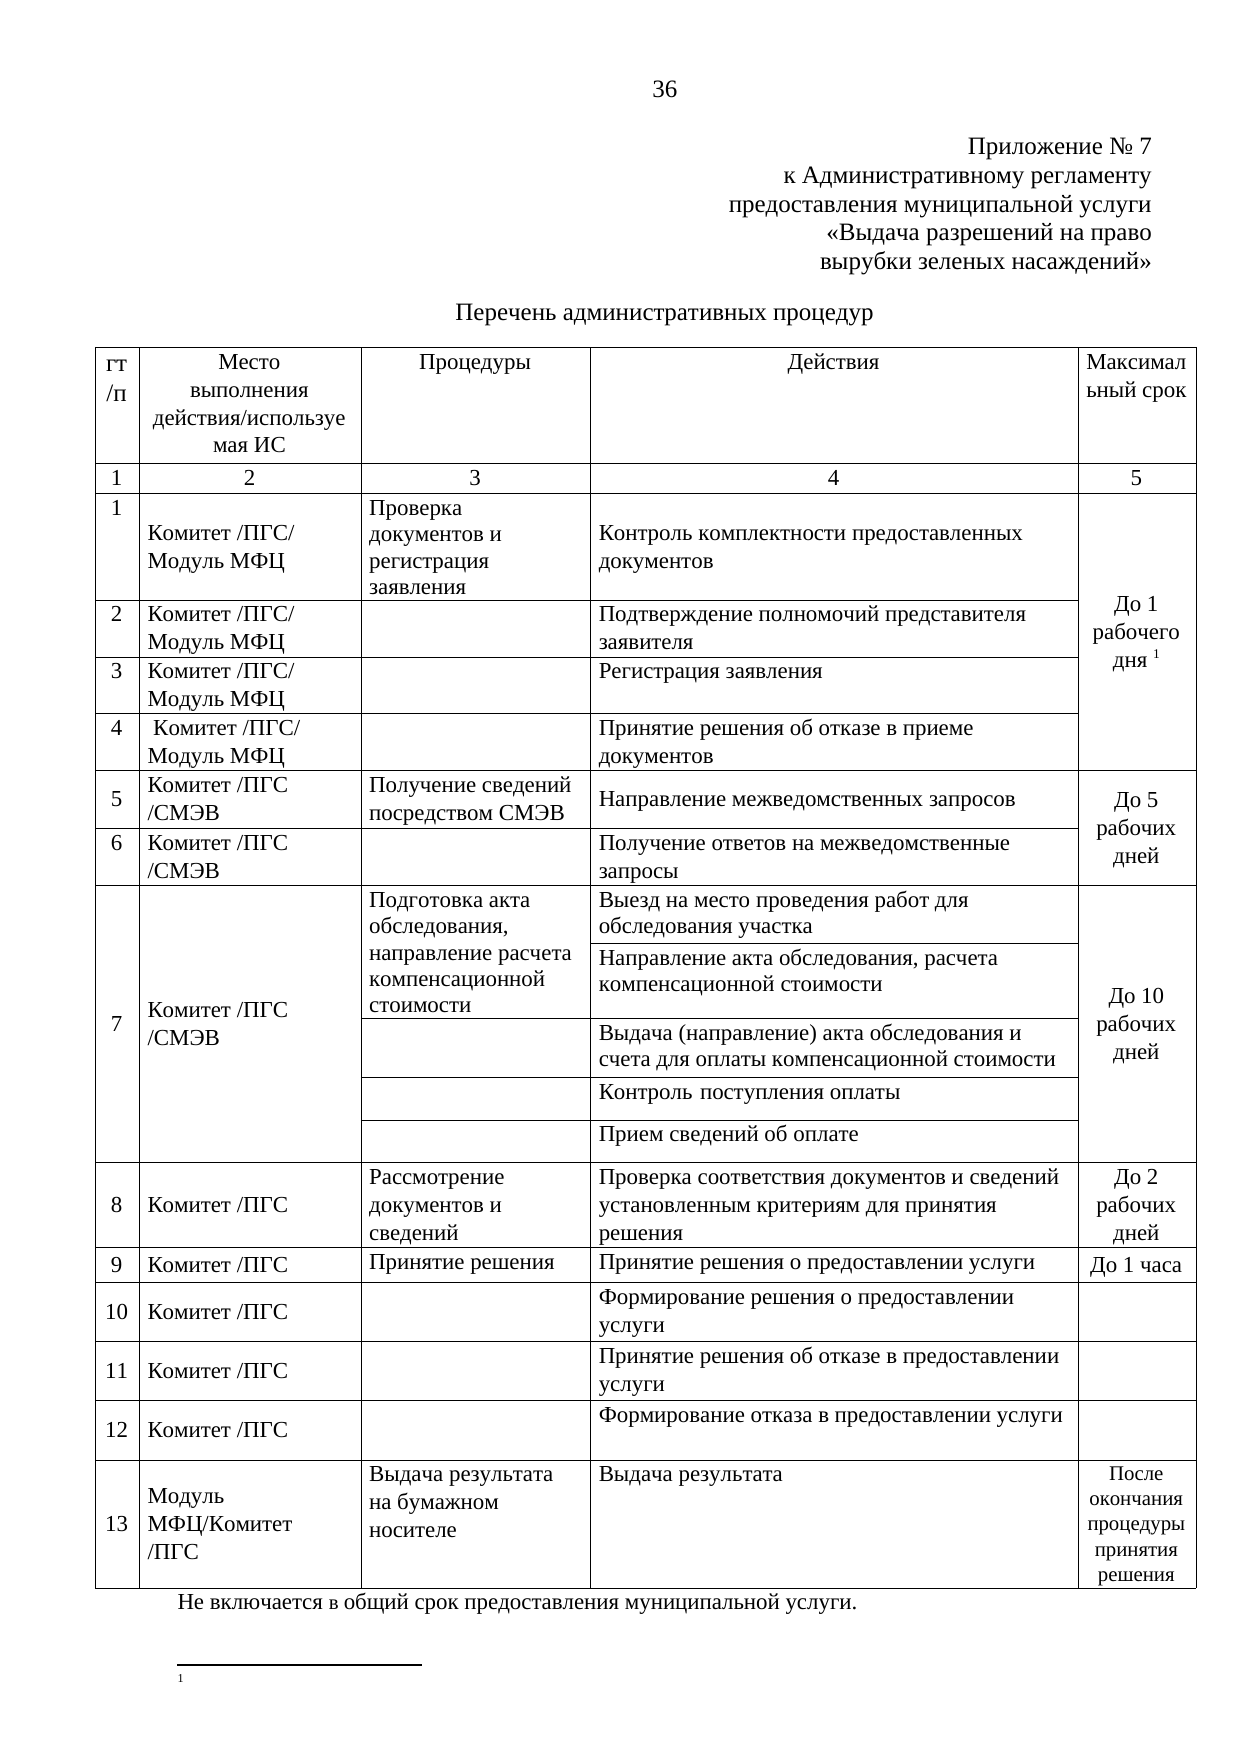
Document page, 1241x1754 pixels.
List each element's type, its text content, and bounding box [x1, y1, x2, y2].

table_cell 4 [591, 464, 1078, 493]
table_cell Комитет /ПГС /СМЭВ [140, 771, 361, 828]
table_cell Выезд на место проведения работ для обследования участка [591, 886, 1078, 943]
table_header гт/п [96, 348, 139, 463]
table_cell Подтверждение полномочий представителя заявителя [591, 601, 1078, 656]
table_cell Комитет /ПГС/ Модуль МФЦ [140, 714, 361, 770]
table_cell [362, 601, 590, 656]
table_cell Контроль комплектности предоставленных документов [591, 494, 1078, 599]
table_cell Получение сведений посредством СМЭВ [362, 771, 590, 828]
text вырубки зеленых насаждений» [177, 246, 1152, 275]
table_cell 11 [96, 1342, 139, 1400]
text Не включается в общий срок предоставления муниципальной услуги. [177, 1589, 1152, 1615]
table_cell Комитет /ПГС [140, 1342, 361, 1400]
table_cell Направление акта обследования, расчета компенсационной стоимости [591, 944, 1078, 1018]
table_cell Принятие решения об отказе в приеме документов [591, 714, 1078, 770]
table_cell [362, 1121, 590, 1162]
table_cell [362, 1342, 590, 1400]
table_cell Принятие решения [362, 1248, 590, 1282]
table_cell До 10 рабочих дней [1079, 886, 1196, 1162]
table_cell Подготовка акта обследования, направление расчета компенсационной стоимости [362, 886, 590, 1018]
table_cell 1 [96, 494, 139, 599]
table_cell До 1 рабочего дня [1079, 494, 1196, 770]
table_cell [1079, 1401, 1196, 1459]
table_cell 12 [96, 1401, 139, 1459]
table_cell Рассмотрение документов и сведений [362, 1163, 590, 1247]
table_cell [1079, 1283, 1196, 1341]
table_header Процедуры [362, 348, 590, 463]
table_cell 2 [96, 601, 139, 656]
table_cell Комитет /ПГС/ Модуль МФЦ [140, 601, 361, 656]
table_cell Регистрация заявления [591, 658, 1078, 713]
table_cell Контроль поступления оплаты [591, 1078, 1078, 1119]
table_cell [362, 1283, 590, 1341]
table_cell После окончания процедуры принятия решения [1079, 1461, 1196, 1588]
table_cell До 1 часа [1079, 1248, 1196, 1282]
table_cell До 2 рабочих дней [1079, 1163, 1196, 1247]
table_cell Комитет /ПГС/ Модуль МФЦ [140, 658, 361, 713]
table_header Максимальный срок [1079, 348, 1196, 463]
table_cell Комитет /ПГС [140, 1401, 361, 1459]
text Перечень административных процедур [177, 297, 1152, 325]
table_cell 3 [96, 658, 139, 713]
table_cell Комитет /ПГС [140, 1163, 361, 1247]
table_cell 5 [1079, 464, 1196, 493]
table_cell Комитет /ПГС [140, 1248, 361, 1282]
table_cell 10 [96, 1283, 139, 1341]
table_header Место выполнения действия/используемая ИС [140, 348, 361, 463]
table_cell Формирование решения о предоставлении услуги [591, 1283, 1078, 1341]
text Приложение № 7 [177, 131, 1152, 160]
text предоставления муниципальной услуги [177, 189, 1152, 217]
table_cell 3 [362, 464, 590, 493]
table_cell 7 [96, 886, 139, 1162]
table_cell Принятие решения об отказе в предоставлении услуги [591, 1342, 1078, 1400]
table_cell Направление межведомственных запросов [591, 771, 1078, 828]
table_cell [362, 658, 590, 713]
table_cell Комитет /ПГС /СМЭВ [140, 886, 361, 1162]
table_cell Получение ответов на межведомственные запросы [591, 829, 1078, 885]
table_cell [1079, 1342, 1196, 1400]
table_cell [362, 1401, 590, 1459]
table_cell 6 [96, 829, 139, 885]
text «Выдача разрешений на право [177, 217, 1152, 246]
table_header Действия [591, 348, 1078, 463]
table_cell До 5 рабочих дней [1079, 771, 1196, 885]
table_cell Проверка документов и регистрация заявления [362, 494, 590, 599]
table_cell 1 [96, 464, 139, 493]
table_cell 13 [96, 1461, 139, 1588]
table_cell 4 [96, 714, 139, 770]
table_cell Комитет /ПГС /СМЭВ [140, 829, 361, 885]
table_cell [362, 714, 590, 770]
table_cell Проверка соответствия документов и сведений установленным критериям для принятия решения [591, 1163, 1078, 1247]
table_cell [362, 1019, 590, 1077]
table_cell Модуль МФЦ/Комитет /ПГС [140, 1461, 361, 1588]
table_cell 8 [96, 1163, 139, 1247]
table_cell Прием сведений об оплате [591, 1121, 1078, 1162]
table_cell Комитет /ПГС/ Модуль МФЦ [140, 494, 361, 599]
table_cell Выдача (направление) акта обследования и счета для оплаты компенсационной стоимости [591, 1019, 1078, 1077]
table_cell 5 [96, 771, 139, 828]
table_cell Выдача результата на бумажном носителе [362, 1461, 590, 1588]
table_cell Комитет /ПГС [140, 1283, 361, 1341]
table_cell [362, 1078, 590, 1119]
table_cell [362, 829, 590, 885]
table_cell 9 [96, 1248, 139, 1282]
table_cell Принятие решения о предоставлении услуги [591, 1248, 1078, 1282]
text к Административному регламенту [177, 160, 1152, 189]
table_cell Выдача результата [591, 1461, 1078, 1588]
table_cell Формирование отказа в предоставлении услуги [591, 1401, 1078, 1459]
table_cell 2 [140, 464, 361, 493]
